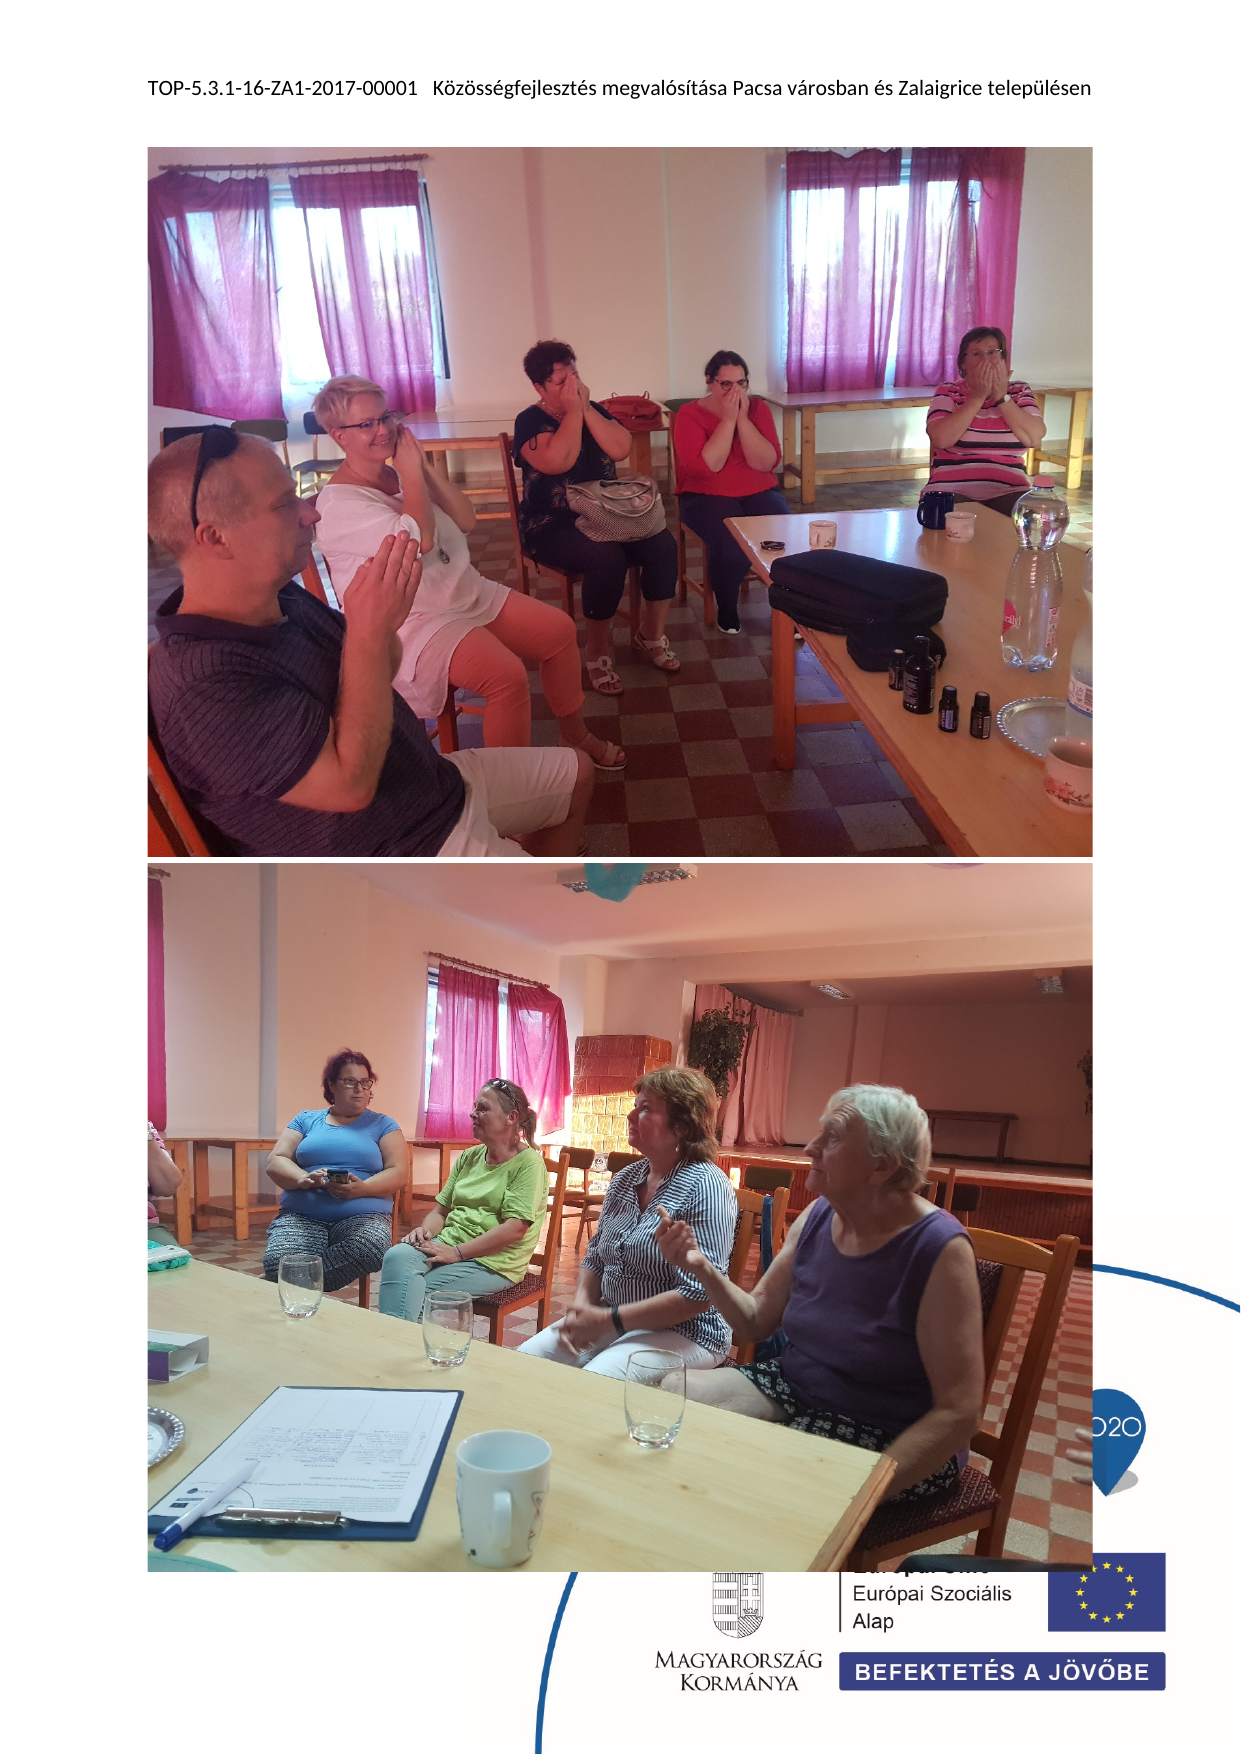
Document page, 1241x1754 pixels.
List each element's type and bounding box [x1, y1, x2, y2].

picture [147, 147, 1093, 857]
picture [147, 863, 1241, 1754]
